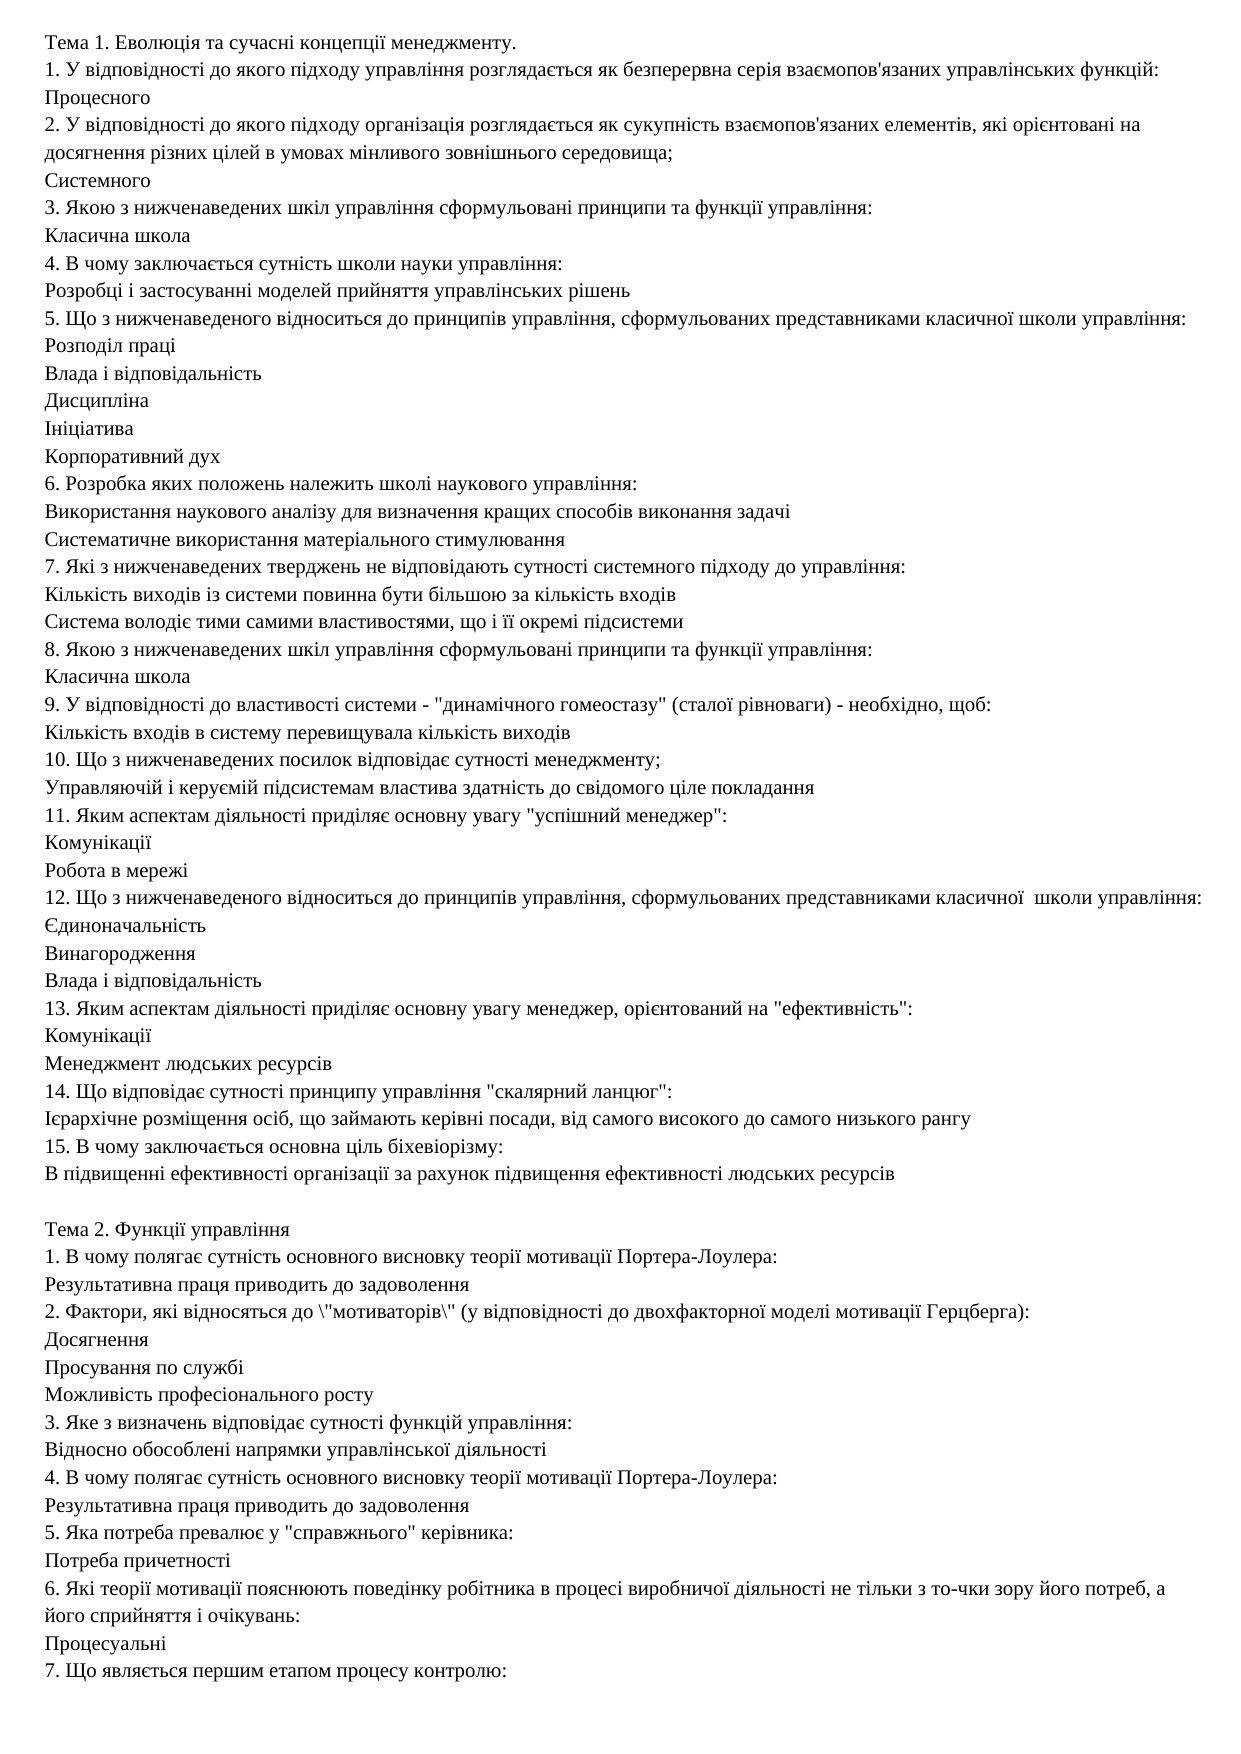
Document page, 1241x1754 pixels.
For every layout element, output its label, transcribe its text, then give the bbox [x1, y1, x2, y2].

text 7. Що являється першим етапом процесу контролю: [44, 1658, 1211, 1682]
text В підвищенні ефективності організації за рахунок підвищення ефективності людських ресурсів [44, 1161, 1211, 1185]
text Використання наукового аналізу для визначення кращих способів виконання задачі [44, 499, 1211, 523]
text Комунікації [44, 830, 1211, 854]
text Досягнення [44, 1327, 1211, 1351]
text Класична школа [44, 223, 1211, 247]
text Потреба причетності [44, 1548, 1211, 1572]
text Винагородження [44, 941, 1211, 964]
text Процесуальні [44, 1631, 1211, 1655]
text 2. Фактори, які відносяться до \"мотиваторів\" (у відповідності до двохфакторної моделі мотивації Герцберга): [44, 1299, 1211, 1323]
text Ініціатива [44, 416, 1211, 440]
text 8. Якою з нижченаведених шкіл управління сформульовані принципи та функції управління: [44, 637, 1211, 661]
text Дисципліна [44, 388, 1211, 412]
text 5. Яка потреба превалює у "справжнього" керівника: [44, 1520, 1211, 1544]
text 4. В чому заключається сутність школи науки управління: [44, 250, 1211, 274]
text Управляючій і керуємій підсистемам властива здатність до свідомого ціле покладання [44, 775, 1211, 799]
text 10. Що з нижченаведених посилок відповідає сутності менеджменту; [44, 747, 1211, 771]
text 3. Яке з визначень відповідає сутності функцій управління: [44, 1410, 1211, 1434]
text 3. Якою з нижченаведених шкіл управління сформульовані принципи та функції управління: [44, 195, 1211, 219]
text Систематичне використання матеріального стимулювання [44, 526, 1211, 551]
text Розподіл праці [44, 333, 1211, 357]
text 9. У відповідності до властивості системи - "динамічного гомеостазу" (сталої рівноваги) - необхідно, щоб: [44, 692, 1211, 716]
text Кількість виходів із системи повинна бути більшою за кількість входів [44, 582, 1211, 606]
text 2. У відповідності до якого підходу організація розглядається як сукупність взаємопов'язаних елементів, які орієнтовані на досягнення різних цілей в умовах мінливого зовнішнього середовища; [44, 112, 1211, 164]
text Менеджмент людських ресурсів [44, 1051, 1211, 1075]
text 6. Які теорії мотивації пояснюють поведінку робітника в процесі виробничої діяльності не тільки з то-чки зору його потреб, а його сприйняття і очікувань: [44, 1575, 1211, 1627]
text 13. Яким аспектам діяльності приділяє основну увагу менеджер, орієнтований на "ефективність": [44, 996, 1211, 1020]
text Відносно обособлені напрямки управлінської діяльності [44, 1437, 1211, 1461]
text 11. Яким аспектам діяльності приділяє основну увагу "успішний менеджер": [44, 802, 1211, 827]
text Кількість входів в систему перевищувала кількість виходів [44, 720, 1211, 744]
text 14. Що відповідає сутності принципу управління "скалярний ланцюг": [44, 1078, 1211, 1103]
text 6. Розробка яких положень належить школі наукового управління: [44, 471, 1211, 495]
text Тема 2. Функції управління [44, 1217, 1211, 1241]
text Ієрархічне розміщення осіб, що займають керівні посади, від самого високого до самого низького рангу [44, 1106, 1211, 1130]
text 15. В чому заключається основна ціль біхевіорізму: [44, 1134, 1211, 1158]
text 12. Що з нижченаведеного відноситься до принципів управління, сформульованих представниками класичної школи управління: [44, 885, 1211, 909]
text Корпоративний дух [44, 444, 1211, 468]
text 1. В чому полягає сутність основного висновку теорії мотивації Портера-Лоулера: [44, 1244, 1211, 1268]
text Влада і відповідальність [44, 361, 1211, 385]
text Єдиноначальність [44, 913, 1211, 937]
text Результативна праця приводить до задоволення [44, 1272, 1211, 1296]
text 7. Які з нижченаведених тверджень не відповідають сутності системного підходу до управління: [44, 554, 1211, 578]
text Можливість професіонального росту [44, 1382, 1211, 1406]
text Просування по службі [44, 1354, 1211, 1379]
text Результативна праця приводить до задоволення [44, 1493, 1211, 1517]
text Тема 1. Еволюція та сучасні концепції менеджменту. [44, 29, 1211, 54]
text Системного [44, 168, 1211, 192]
text 1. У відповідності до якого підходу управління розглядається як безперервна серія взаємопов'язаних управлінських функцій: [44, 57, 1211, 81]
text Влада і відповідальність [44, 968, 1211, 992]
text 4. В чому полягає сутність основного висновку теорії мотивації Портера-Лоулера: [44, 1465, 1211, 1489]
text Комунікації [44, 1023, 1211, 1047]
text Робота в мережі [44, 858, 1211, 882]
text 5. Що з нижченаведеного відноситься до принципів управління, сформульованих представниками класичної школи управління: [44, 306, 1211, 330]
text Класична школа [44, 664, 1211, 688]
text Розробці і застосуванні моделей прийняття управлінських рішень [44, 278, 1211, 302]
text Система володіє тими самими властивостями, що і її окремі підсистеми [44, 609, 1211, 633]
text Процесного [44, 85, 1211, 109]
